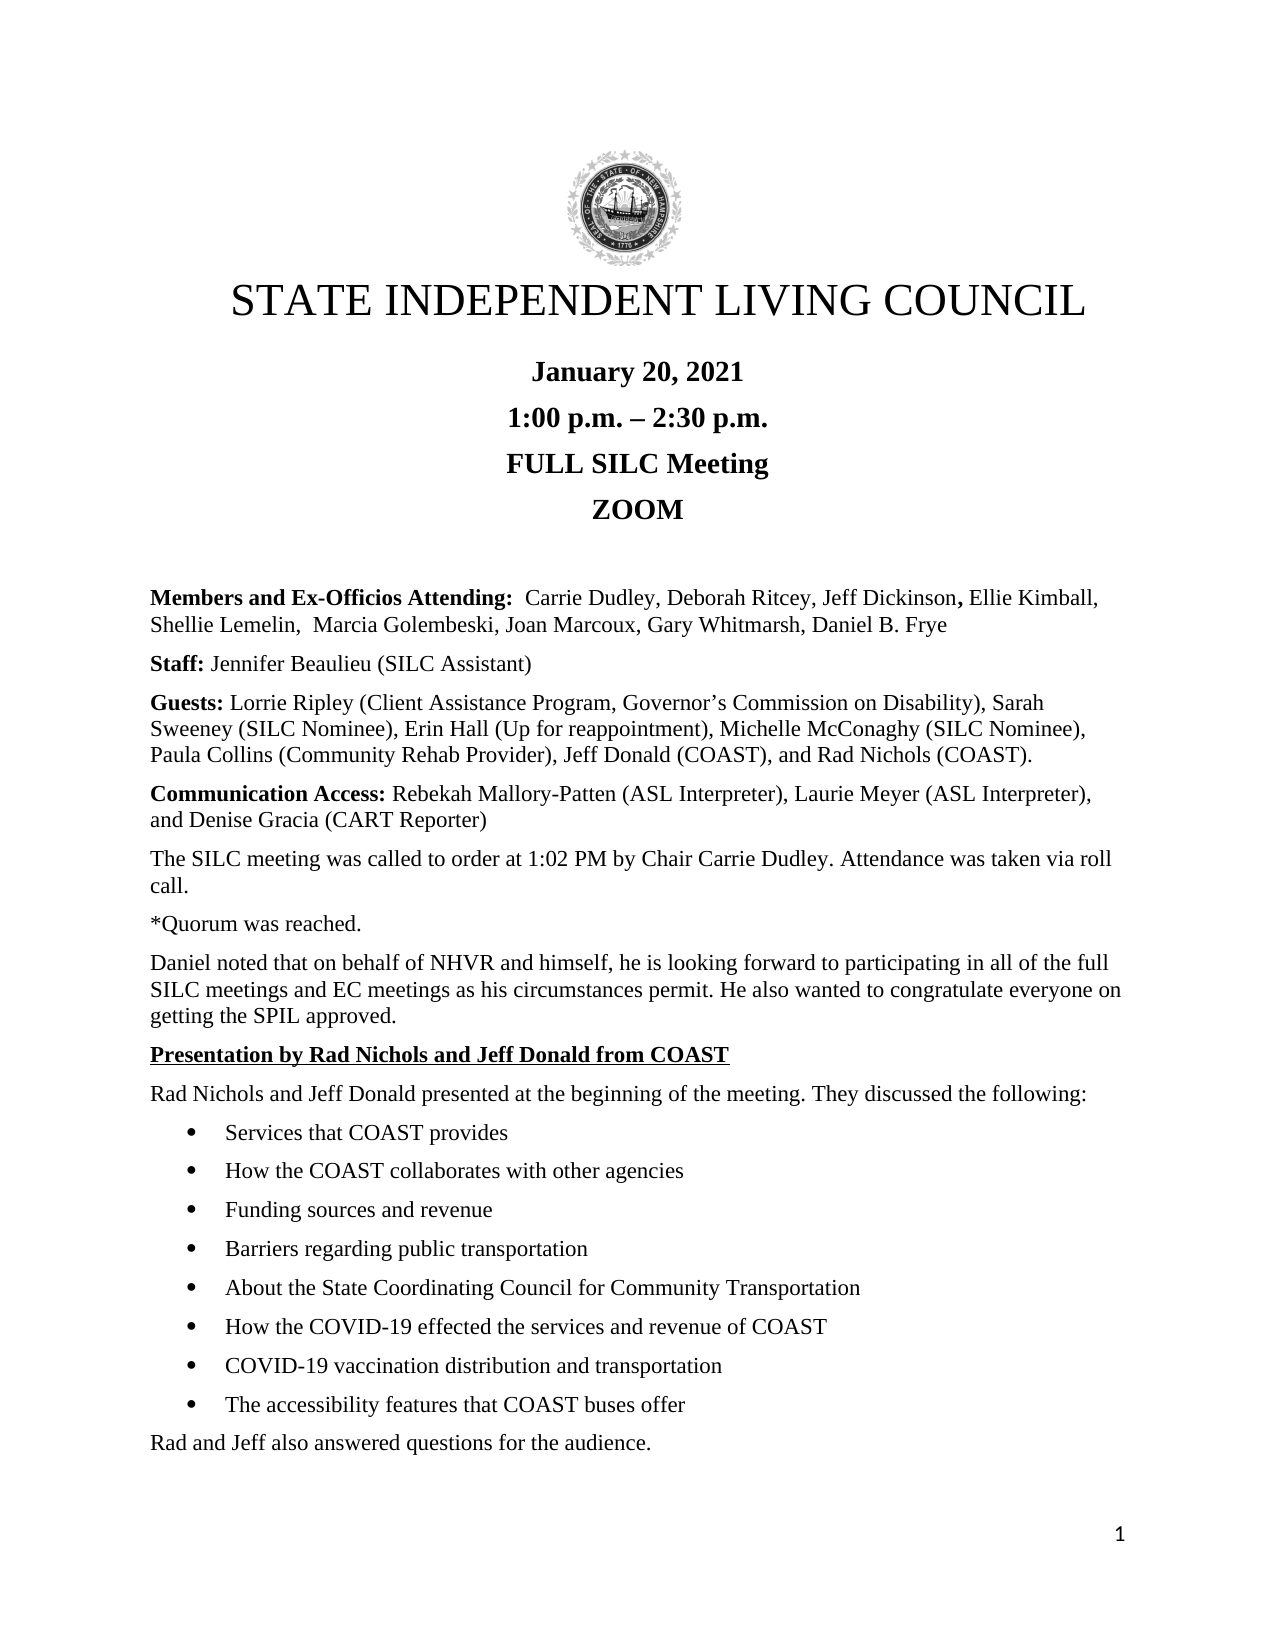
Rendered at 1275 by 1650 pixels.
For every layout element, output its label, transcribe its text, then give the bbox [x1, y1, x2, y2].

text Guests: Lorrie Ripley (Client Assistance Program, Governor’s Commission on Disability), Sarah Sweeney (SILC Nominee), Erin Hall (Up for reappointment), Michelle McConaghy (SILC Nominee), Paula Collins (Community Rehab Provider), Jeff Donald (COAST), and Rad Nichols (COAST). [150, 688, 1125, 768]
list The accessibility features that COAST buses offer [187, 1391, 1125, 1417]
text STATE INDEPENDENT LIVING COUNCIL [150, 150, 1125, 326]
text The SILC meeting was called to order at 1:02 PM by Chair Carrie Dudley. Attendance was taken via roll call. [150, 845, 1125, 898]
text January 20, 2021 [150, 354, 1125, 388]
text 1:00 p.m. – 2:30 p.m. [150, 400, 1125, 434]
text Daniel noted that on behalf of NHVR and himself, he is looking forward to participating in all of the full SILC meetings and EC meetings as his circumstances permit. He also wanted to congratulate everyone on getting the SPIL approved. [150, 949, 1125, 1028]
text FULL SILC Meeting [150, 446, 1125, 480]
list Services that COAST provides [187, 1119, 1125, 1145]
text Rad Nichols and Jeff Donald presented at the beginning of the meeting. They discussed the following: [150, 1080, 1125, 1106]
text Presentation by Rad Nichols and Jeff Donald from COAST [150, 1041, 1125, 1067]
list Barriers regarding public transportation [187, 1235, 1125, 1262]
text Staff: Jennifer Beaulieu (SILC Assistant) [150, 650, 1125, 676]
text Communication Access: Rebekah Mallory-Patten (ASL Interpreter), Laurie Meyer (ASL Interpreter), and Denise Gracia (CART Reporter) [150, 780, 1125, 833]
list How the COAST collaborates with other agencies [187, 1157, 1125, 1184]
list How the COVID-19 effected the services and revenue of COAST [187, 1313, 1125, 1339]
text Rad and Jeff also answered questions for the audience. [150, 1429, 1125, 1456]
text *Quorum was reached. [150, 911, 1125, 937]
text Members and Ex-Officios Attending: Carrie Dudley, Deborah Ritcey, Jeff Dickinson, Ellie Kimball, Shellie Lemelin, Marcia Golembeski, Joan Marcoux, Gary Whitmarsh, Daniel B. Frye [150, 584, 1125, 637]
list Funding sources and revenue [187, 1196, 1125, 1223]
text ZOOM [150, 492, 1125, 526]
list About the State Coordinating Council for Community Transportation [187, 1274, 1125, 1300]
list COVID-19 vaccination distribution and transportation [187, 1352, 1125, 1378]
